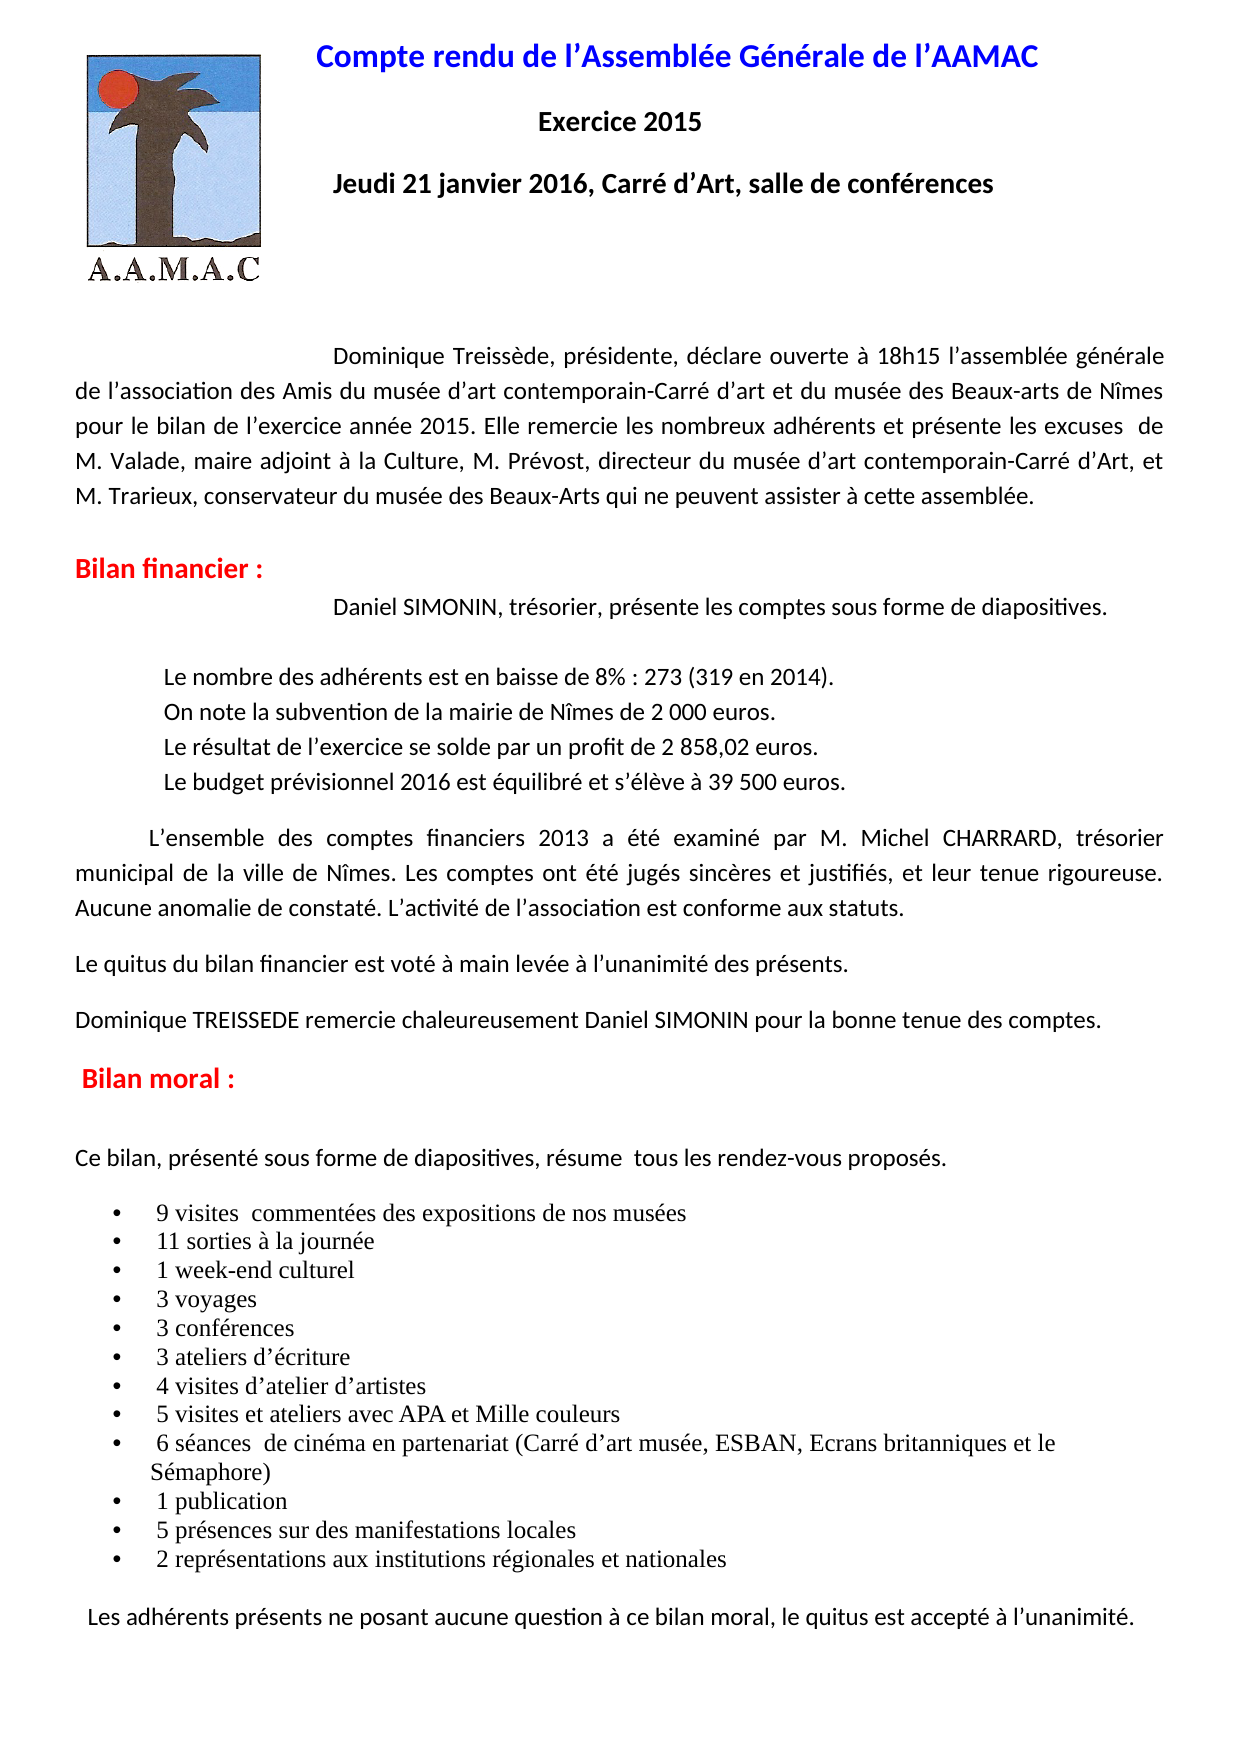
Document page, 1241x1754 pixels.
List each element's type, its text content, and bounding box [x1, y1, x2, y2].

text Dominique TREISSEDE remercie chaleureusement Daniel SIMONIN pour la bonne tenue des comptes. [75, 1004, 1165, 1034]
text Le quitus du bilan financier est voté à main levée à l’unanimité des présents. [75, 948, 1165, 979]
list 5 présences sur des manifestations locales [112, 1515, 1165, 1544]
text Bilan financier : [75, 551, 1165, 586]
list 4 visites d’atelier d’artistes [112, 1371, 1165, 1399]
text On note la subvention de la mairie de Nîmes de 2 000 euros. [75, 696, 1165, 727]
list 1 publication [112, 1486, 1165, 1515]
text Dominique Treissède, présidente, déclare ouverte à 18h15 l’assemblée générale de l’association des Amis du musée d’art contemporain-Carré d’art et du musée des Beaux-arts de Nîmes pour le bilan de l’exercice année 2015. Elle remercie les nombreux adhérents et présente les excuses de M. Valade, maire adjoint à la Culture, M. Prévost, directeur du musée d’art contemporain-Carré d’Art, et M. Trarieux, conservateur du musée des Beaux-Arts qui ne peuvent assister à cette assemblée. [75, 341, 1165, 511]
text Daniel SIMONIN, trésorier, présente les comptes sous forme de diapositives. [75, 591, 1165, 622]
list 6 séances de cinéma en partenariat (Carré d’art musée, ESBAN, Ecrans britanniques et le Sémaphore) [112, 1428, 1165, 1486]
list 1 week-end culturel [112, 1255, 1165, 1284]
text Le résultat de l’exercice se solde par un profit de 2 858,02 euros. [75, 731, 1165, 762]
text Jeudi 21 janvier 2016, Carré d’Art, salle de conférences [273, 165, 1165, 200]
picture [75, 47, 273, 292]
list 11 sorties à la journée [112, 1226, 1165, 1255]
list 9 visites commentées des expositions de nos musées [112, 1197, 1165, 1226]
list 5 visites et ateliers avec APA et Mille couleurs [112, 1399, 1165, 1428]
text L’ensemble des comptes financiers 2013 a été examiné par M. Michel CHARRARD, trésorier municipal de la ville de Nîmes. Les comptes ont été jugés sincères et justifiés, et leur tenue rigoureuse. Aucune anomalie de constaté. L’activité de l’association est conforme aux statuts. [75, 822, 1165, 923]
text Compte rendu de l’Assemblée Générale de l’AAMAC [75, 35, 1165, 76]
text Les adhérents présents ne posant aucune question à ce bilan moral, le quitus est accepté à l’unanimité. [87, 1601, 1165, 1632]
text Le nombre des adhérents est en baisse de 8% : 273 (319 en 2014). [75, 661, 1165, 692]
list 3 conférences [112, 1313, 1165, 1342]
text Bilan moral : [75, 1060, 1165, 1095]
text Exercice 2015 [273, 103, 1165, 139]
text Ce bilan, présenté sous forme de diapositives, résume tous les rendez-vous proposés. [75, 1142, 1165, 1172]
text Le budget prévisionnel 2016 est équilibré et s’élève à 39 500 euros. [90, 766, 1165, 797]
list 3 ateliers d’écriture [112, 1342, 1165, 1371]
list 3 voyages [112, 1284, 1165, 1313]
list 2 représentations aux institutions régionales et nationales [112, 1544, 1165, 1572]
